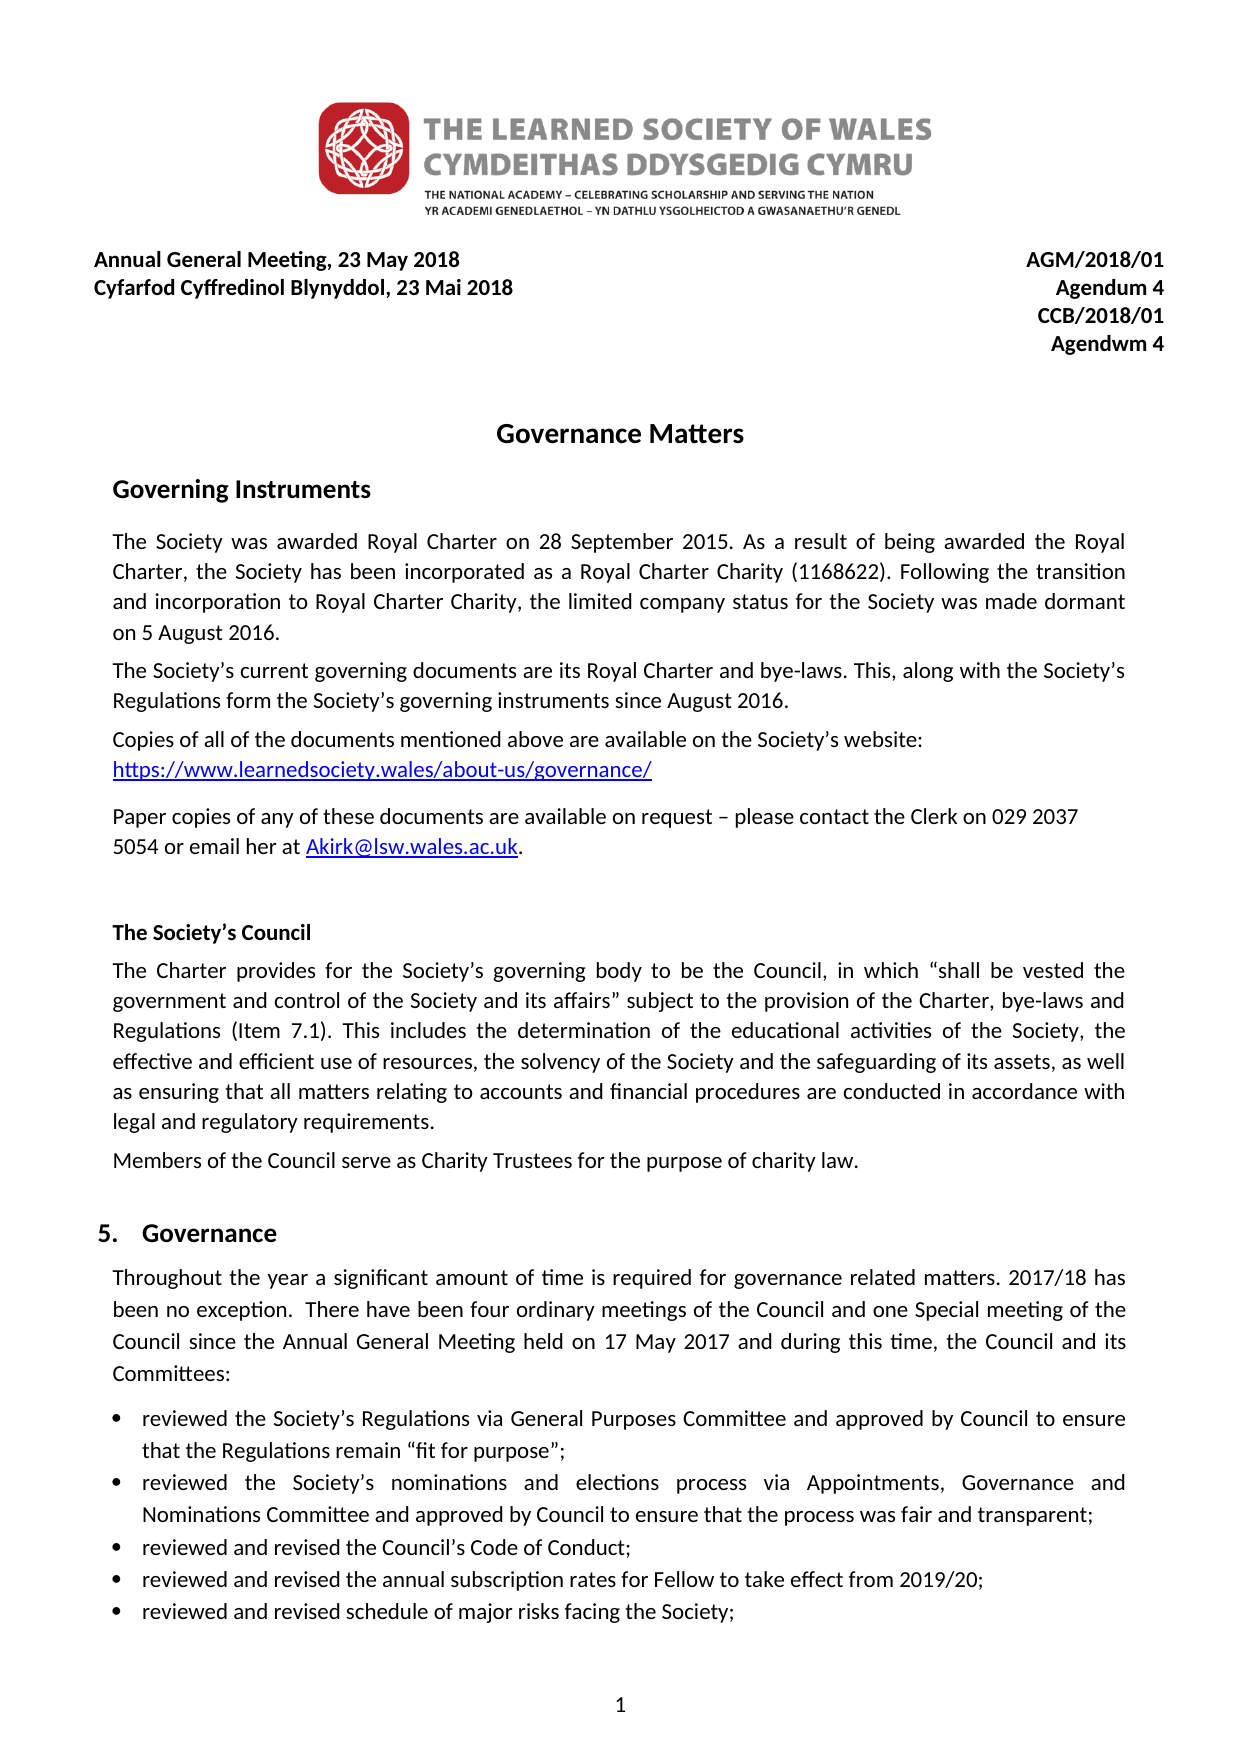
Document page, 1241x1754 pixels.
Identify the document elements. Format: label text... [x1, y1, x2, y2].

table_header AGM/2018/01 Agendum 4 CCB/2018/01 Agendwm 4 [695, 245, 1175, 357]
text Governing Instruments [112, 472, 1128, 506]
text The Charter provides for the Society’s governing body to be the Council, in which “shall be vested the government and control of the Society and its affairs” subject to the provision of the Charter, bye-laws and Regulations (Item 7.1). This includes the determination of the educational activities of the Society, the effective and efficient use of resources, the solvency of the Society and the safeguarding of its assets, as well as ensuring that all matters relating to accounts and financial procedures are conducted in accordance with legal and regulatory requirements. [112, 956, 1128, 1135]
text Copies of all of the documents mentioned above are available on the Society’s website: https://www.learnedsociety.wales/about-us/governance/ [112, 725, 1128, 783]
text Throughout the year a significant amount of time is required for governance related matters. 2017/18 has been no exception. There have been four ordinary meetings of the Council and one Special meeting of the Council since the Annual General Meeting held on 17 May 2017 and during this time, the Council and its Committees: [112, 1263, 1128, 1387]
text Members of the Council serve as Charity Trustees for the purpose of charity law. [112, 1146, 1128, 1174]
picture [305, 94, 935, 225]
text Governance Matters [112, 415, 1128, 451]
list reviewed and revised schedule of major risks facing the Society; [112, 1597, 1128, 1625]
list reviewed and revised the annual subscription rates for Fellow to take effect from 2019/20; [112, 1565, 1128, 1593]
table_header Annual General Meeting, 23 May 2018 Cyfarfod Cyffredinol Blynyddol, 23 Mai 2018 [83, 245, 695, 357]
list reviewed the Society’s Regulations via General Purposes Committee and approved by Council to ensure that the Regulations remain “fit for purpose”; [112, 1404, 1128, 1464]
list reviewed and revised the Council’s Code of Conduct; [112, 1533, 1128, 1561]
text Paper copies of any of these documents are available on request – please contact the Clerk on 029 2037 5054 or email her at Akirk@lsw.wales.ac.uk. [112, 802, 1128, 860]
text The Society’s current governing documents are its Royal Charter and bye-laws. This, along with the Society’s Regulations form the Society’s governing instruments since August 2016. [112, 656, 1128, 714]
list reviewed the Society’s nominations and elections process via Appointments, Governance and Nominations Committee and approved by Council to ensure that the process was fair and transparent; [112, 1468, 1128, 1529]
text The Society was awarded Royal Charter on 28 September 2015. As a result of being awarded the Royal Charter, the Society has been incorporated as a Royal Charter Charity (1168622). Following the transition and incorporation to Royal Charter Charity, the limited company status for the Society was made dormant on 5 August 2016. [112, 527, 1128, 646]
list Governance [97, 1217, 1128, 1249]
text The Society’s Council [112, 918, 1128, 946]
